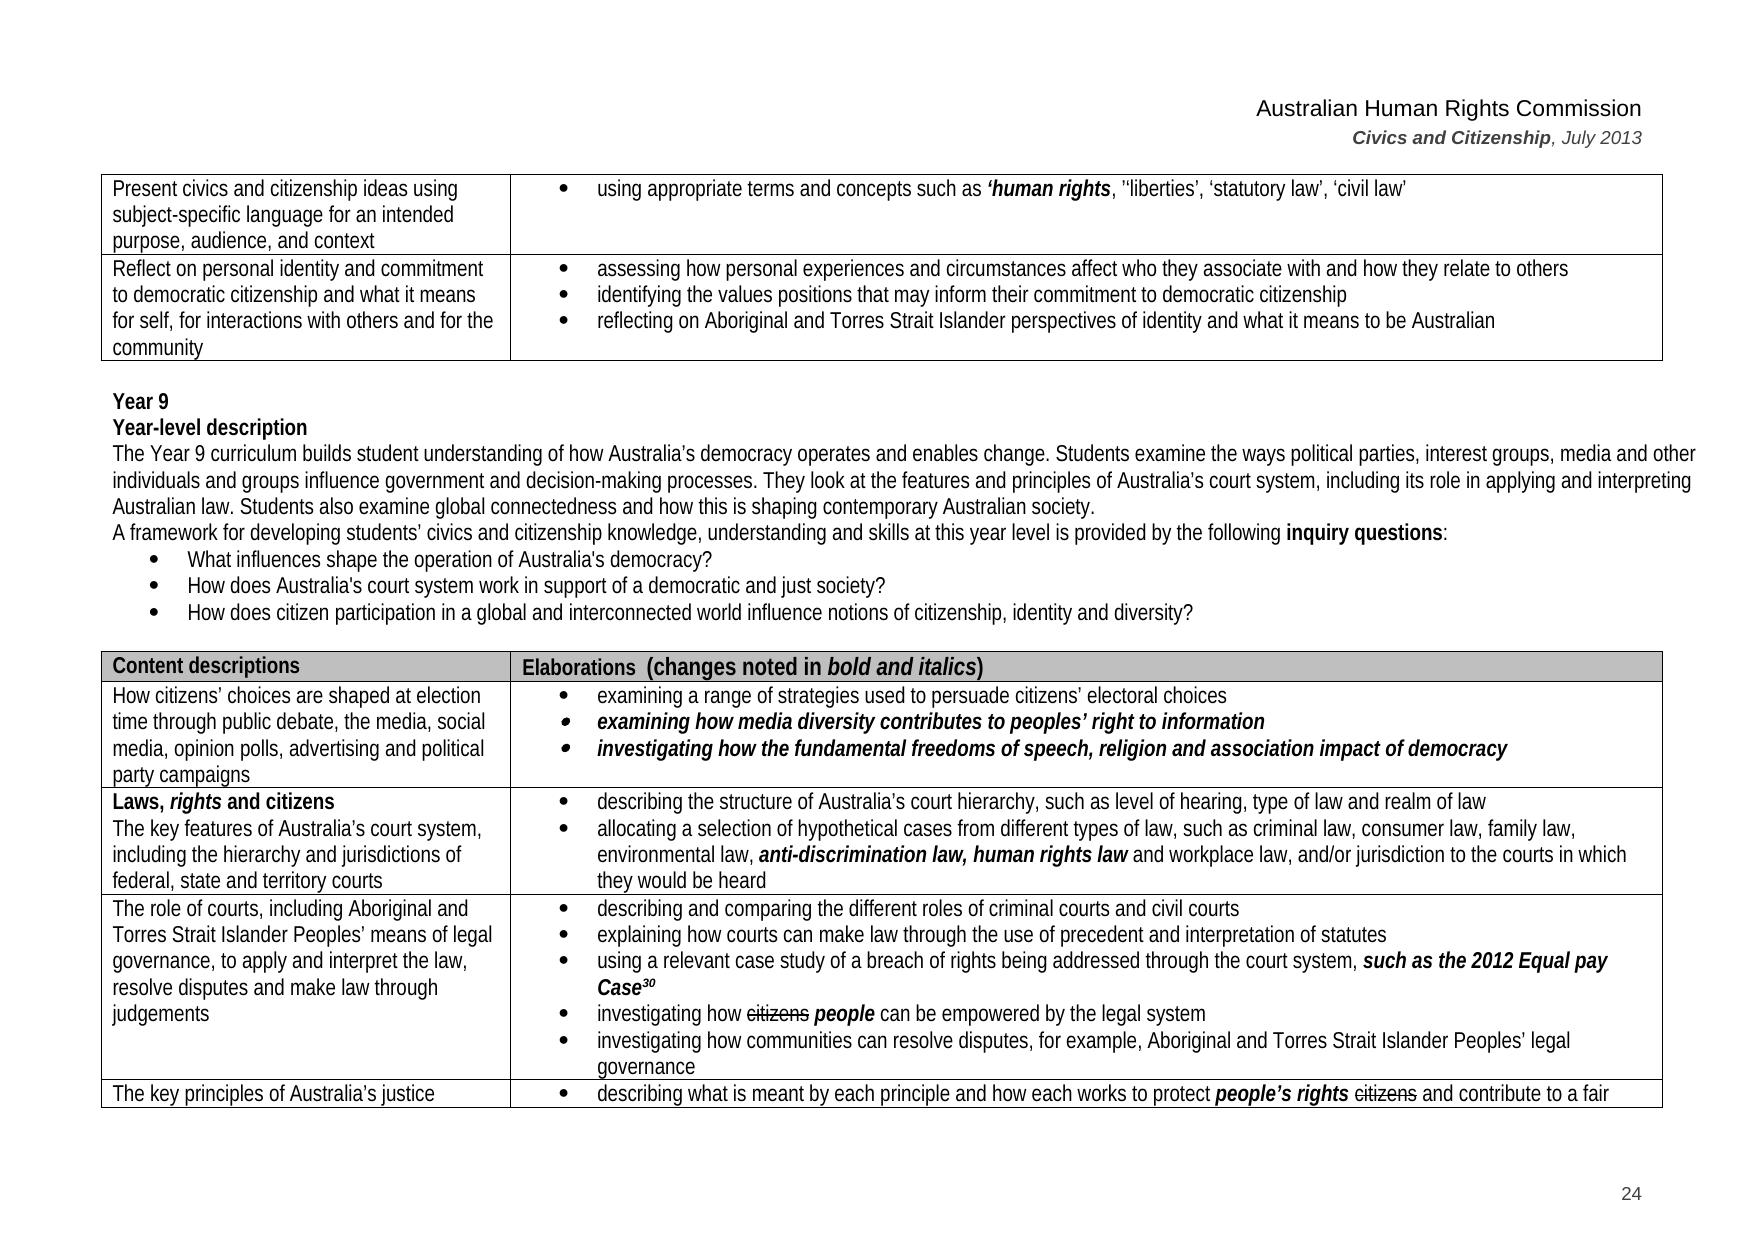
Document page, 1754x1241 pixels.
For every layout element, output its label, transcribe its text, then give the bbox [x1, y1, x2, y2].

text Year 9 [112, 388, 1642, 414]
table_cell How citizens’ choices are shaped at election time through public debate, the media, social media, opinion polls, advertising and political party campaigns [102, 682, 510, 787]
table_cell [102, 175, 510, 254]
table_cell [511, 175, 1662, 254]
table_cell Laws, rights and citizens The key features of Australia’s court system, including the hierarchy and jurisdictions of federal, state and territory courts [102, 788, 510, 894]
table_cell examining a range of strategies used to persuade citizens’ electoral choices examining how media diversity contributes to peoples’ right to information investigating how the fundamental freedoms of speech, religion and association impact of democracy [511, 682, 1662, 787]
table_header Content descriptions [102, 652, 510, 681]
table_cell assessing how personal experiences and circumstances affect who they associate with and how they relate to others identifying the values positions that may inform their commitment to democratic citizenship reflecting on Aboriginal and Torres Strait Islander perspectives of identity and what it means to be Australian [511, 255, 1662, 360]
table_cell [511, 1080, 1662, 1107]
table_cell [102, 1080, 510, 1107]
table_cell The role of courts, including Aboriginal and Torres Strait Islander Peoples’ means of legal governance, to apply and interpret the law, resolve disputes and make law through judgements [102, 895, 510, 1079]
table_cell Reflect on personal identity and commitment to democratic citizenship and what it means for self, for interactions with others and for the community [102, 255, 510, 360]
table_cell describing the structure of Australia’s court hierarchy, such as level of hearing, type of law and realm of law allocating a selection of hypothetical cases from different types of law, such as criminal law, consumer law, family law, environmental law, anti-discrimination law, human rights law and workplace law, and/or jurisdiction to the courts in which they would be heard [511, 788, 1662, 894]
table_header Year-level description The Year 9 curriculum builds student understanding of how Australia’s democracy operates and enables change. Students examine the ways political parties, interest groups, media and other individuals and groups influence government and decision-making processes. They look at the features and principles of Australia’s court system, including its role in applying and interpreting Australian law. Students also examine global connectedness and how this is shaping contemporary Australian society. A framework for developing students’ civics and citizenship knowledge, understanding and skills at this year level is provided by the following inquiry questions: What influences shape the operation of Australia's democracy? How does Australia's court system work in support of a democratic and just society? How does citizen participation in a global and interconnected world influence notions of citizenship, identity and diversity? [101, 414, 1743, 651]
table_cell describing and comparing the different roles of criminal courts and civil courts explaining how courts can make law through the use of precedent and interpretation of statutes using a relevant case study of a breach of rights being addressed through the court system, such as the 2012 Equal pay Case investigating how citizens people can be empowered by the legal system investigating how communities can resolve disputes, for example, Aboriginal and Torres Strait Islander Peoples’ legal governance [511, 895, 1662, 1079]
table_header Elaborations (changes noted in bold and italics) [511, 652, 1662, 681]
